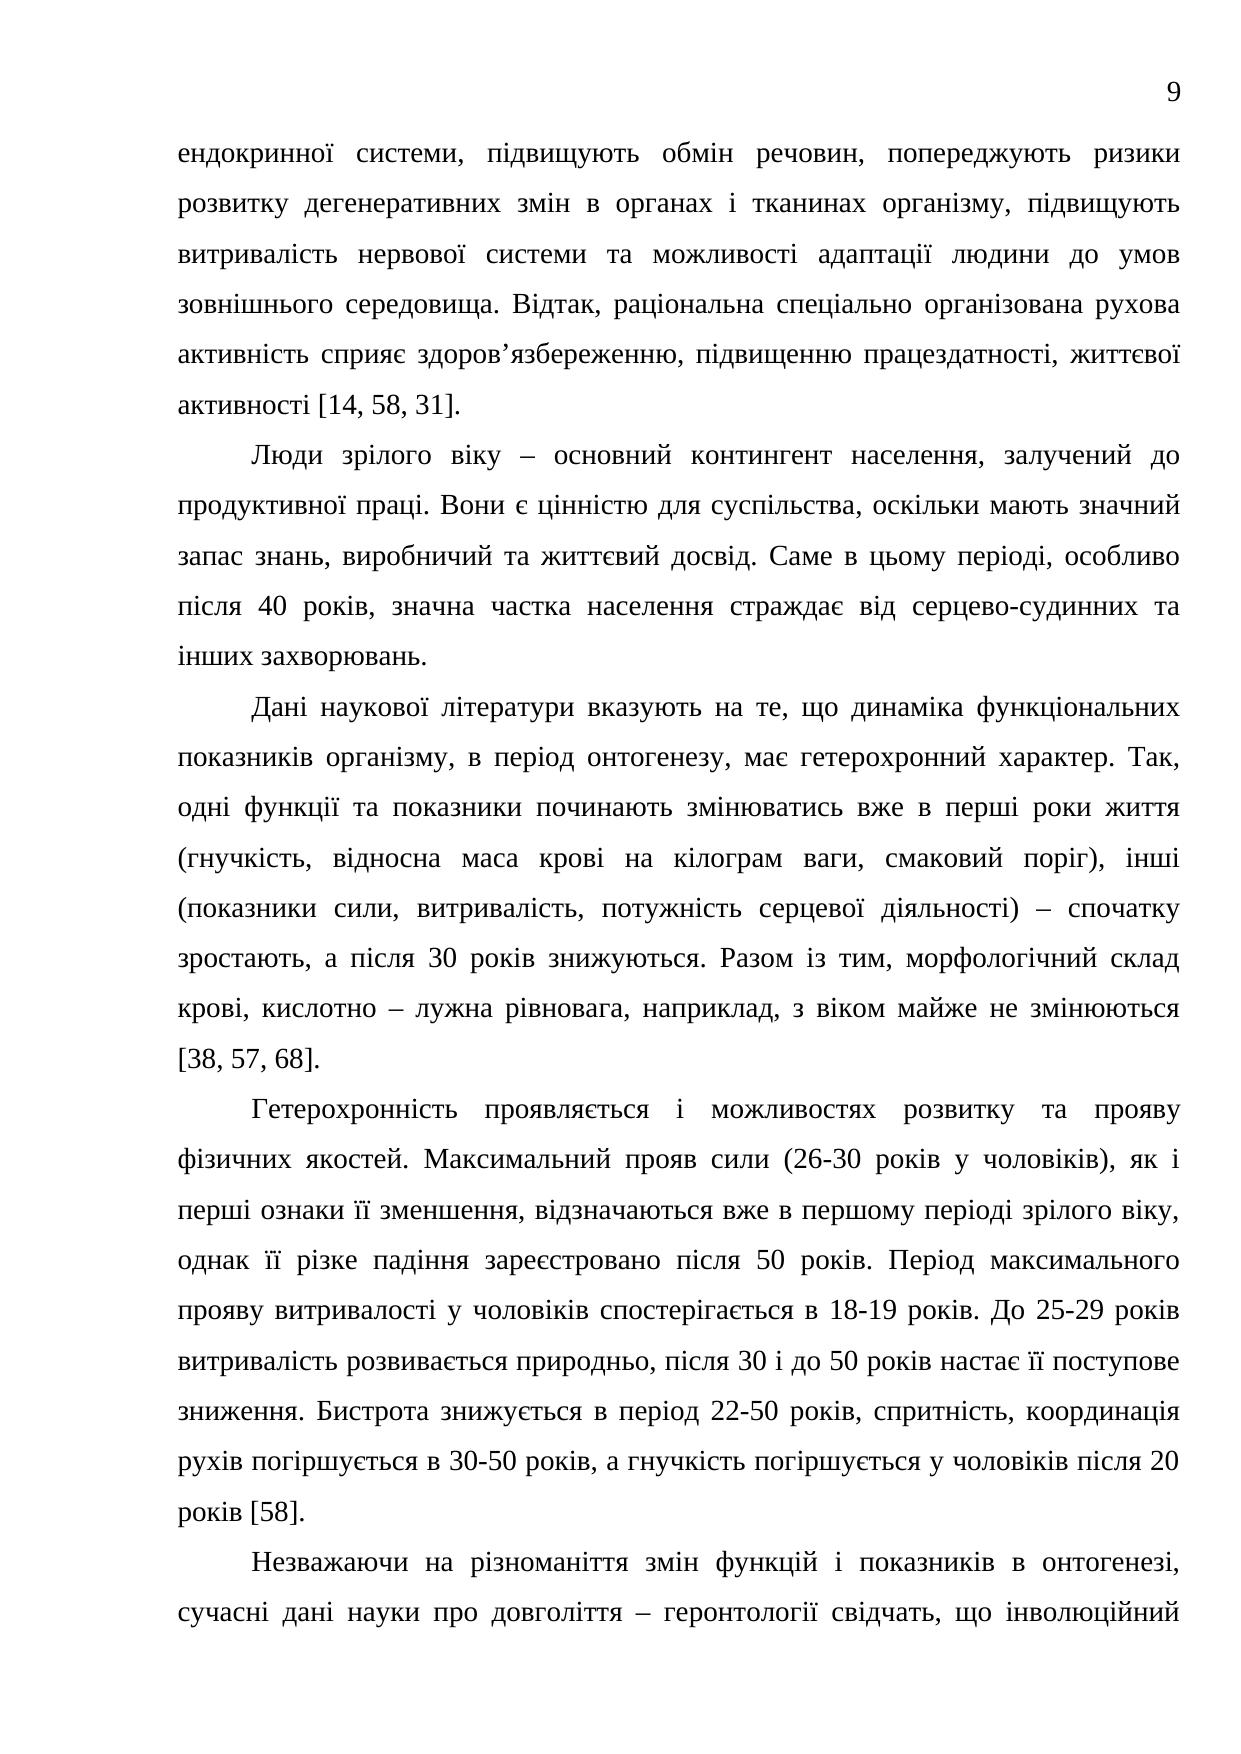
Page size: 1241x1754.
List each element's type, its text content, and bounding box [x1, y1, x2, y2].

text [177, 1544, 1181, 1628]
text Дані наукової літератури вказують на те, що динаміка функціональних показників організму, в період онтогенезу, має гетерохронний характер. Так, одні функції та показники починають змінюватись вже в перші роки життя (гнучкість, відносна маса крові на кілограм ваги, смаковий поріг), інші (показники сили, витривалість, потужність серцевої діяльності) – спочатку зростають, а після 30 років знижуються. Разом із тим, морфологічний склад крові, кислотно – лужна рівновага, наприклад, з віком майже не змінюються [38, 57, 68]. [177, 689, 1181, 1074]
text Гетерохронність проявляється і можливостях розвитку та прояву фізичних якостей. Максимальний прояв сили (26-30 років у чоловіків), як і перші ознаки її зменшення, відзначаються вже в першому періоді зрілого віку, однак її різке падіння зареєстровано після 50 років. Період максимального прояву витривалості у чоловіків спостерігається в 18-19 років. До 25-29 років витривалість розвивається природньо, після 30 і до 50 років настає її поступове зниження. Бистрота знижується в період 22-50 років, спритність, координація рухів погіршується в 30-50 років, а гнучкість погіршується у чоловіків після 20 років [58]. [177, 1091, 1181, 1527]
text Люди зрілого віку – основний контингент населення, залучений до продуктивної праці. Вони є цінністю для суспільства, оскільки мають значний запас знань, виробничий та життєвий досвід. Саме в цьому періоді, особливо після 40 років, значна частка населення страждає від серцево-судинних та інших захворювань. [177, 437, 1181, 672]
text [177, 135, 1181, 420]
